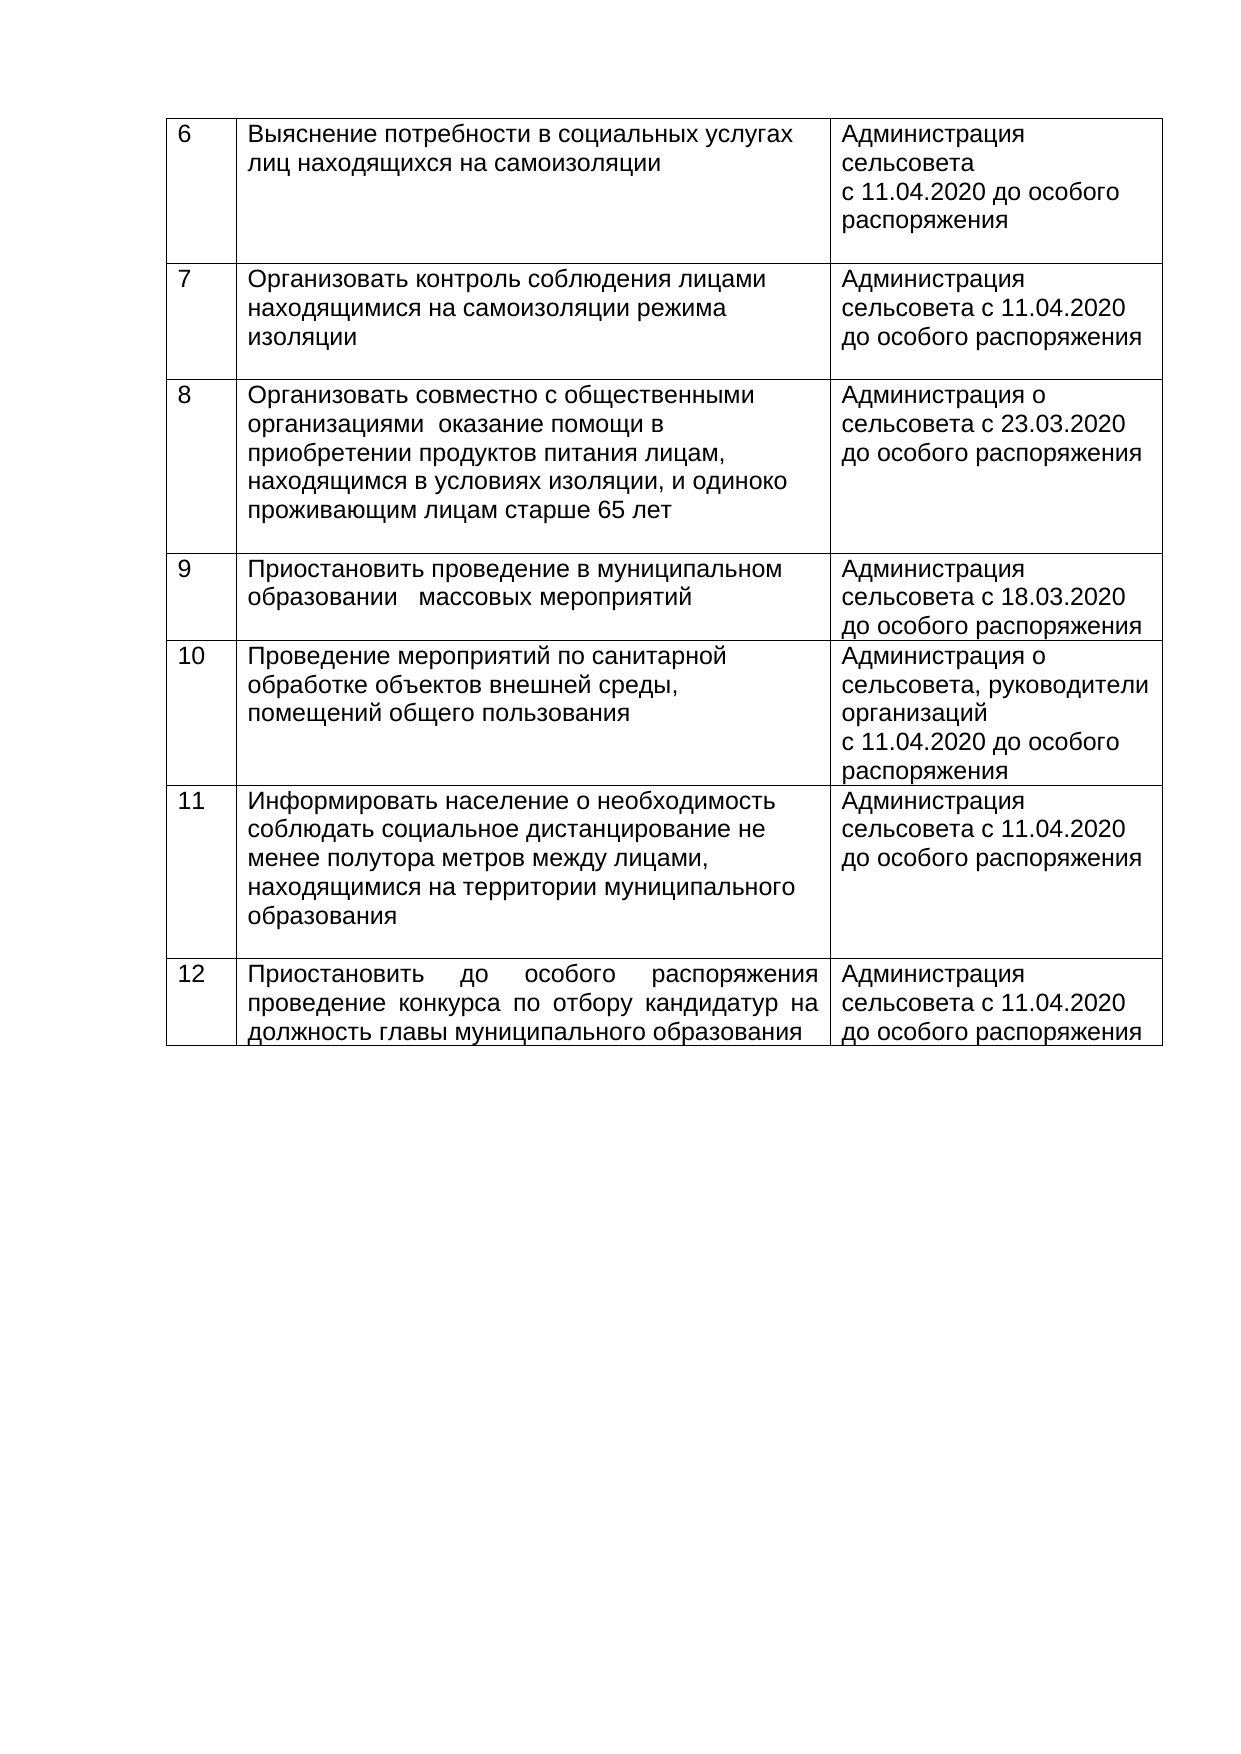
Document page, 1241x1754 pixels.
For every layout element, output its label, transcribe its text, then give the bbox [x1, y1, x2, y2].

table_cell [831, 264, 1162, 379]
table_cell 6 [167, 119, 236, 263]
table_cell 7 [167, 264, 236, 379]
table_cell Администрация сельсовета с 18.03.2020 до особого распоряжения [831, 554, 1162, 640]
table_cell Приостановить до особого распоряжения проведение конкурса по отбору кандидатур на должность главы муниципального образования [237, 959, 830, 1045]
table_cell Организовать контроль соблюдения лицами находящимися на самоизоляции режима изоляции [237, 264, 830, 379]
table_cell Выяснение потребности в социальных услугах лиц находящихся на самоизоляции [237, 119, 830, 263]
table_cell 8 [167, 380, 236, 552]
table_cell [831, 119, 1162, 263]
table_cell Администрация сельсовета с 11.04.2020 до особого распоряжения [831, 959, 1162, 1045]
table_cell 11 [167, 786, 236, 958]
table_cell 10 [167, 641, 236, 784]
table_cell Проведение мероприятий по санитарной обработке объектов внешней среды, помещений общего пользования [237, 641, 830, 784]
table_cell 9 [167, 554, 236, 640]
table_cell Администрация о сельсовета, руководители организаций с 11.04.2020 до особого распоряжения [831, 641, 1162, 784]
table_cell Администрация о сельсовета с 23.03.2020 до особого распоряжения [831, 380, 1162, 552]
table_cell Организовать совместно с общественными организациями оказание помощи в приобретении продуктов питания лицам, находящимся в условиях изоляции, и одиноко проживающим лицам старше 65 лет [237, 380, 830, 552]
table_cell Администрация сельсовета с 11.04.2020 до особого распоряжения [831, 786, 1162, 958]
table_cell 12 [167, 959, 236, 1045]
table_cell Приостановить проведение в муниципальном образовании массовых мероприятий [237, 554, 830, 640]
table_cell Информировать население о необходимость соблюдать социальное дистанцирование не менее полутора метров между лицами, находящимися на территории муниципального образования [237, 786, 830, 958]
